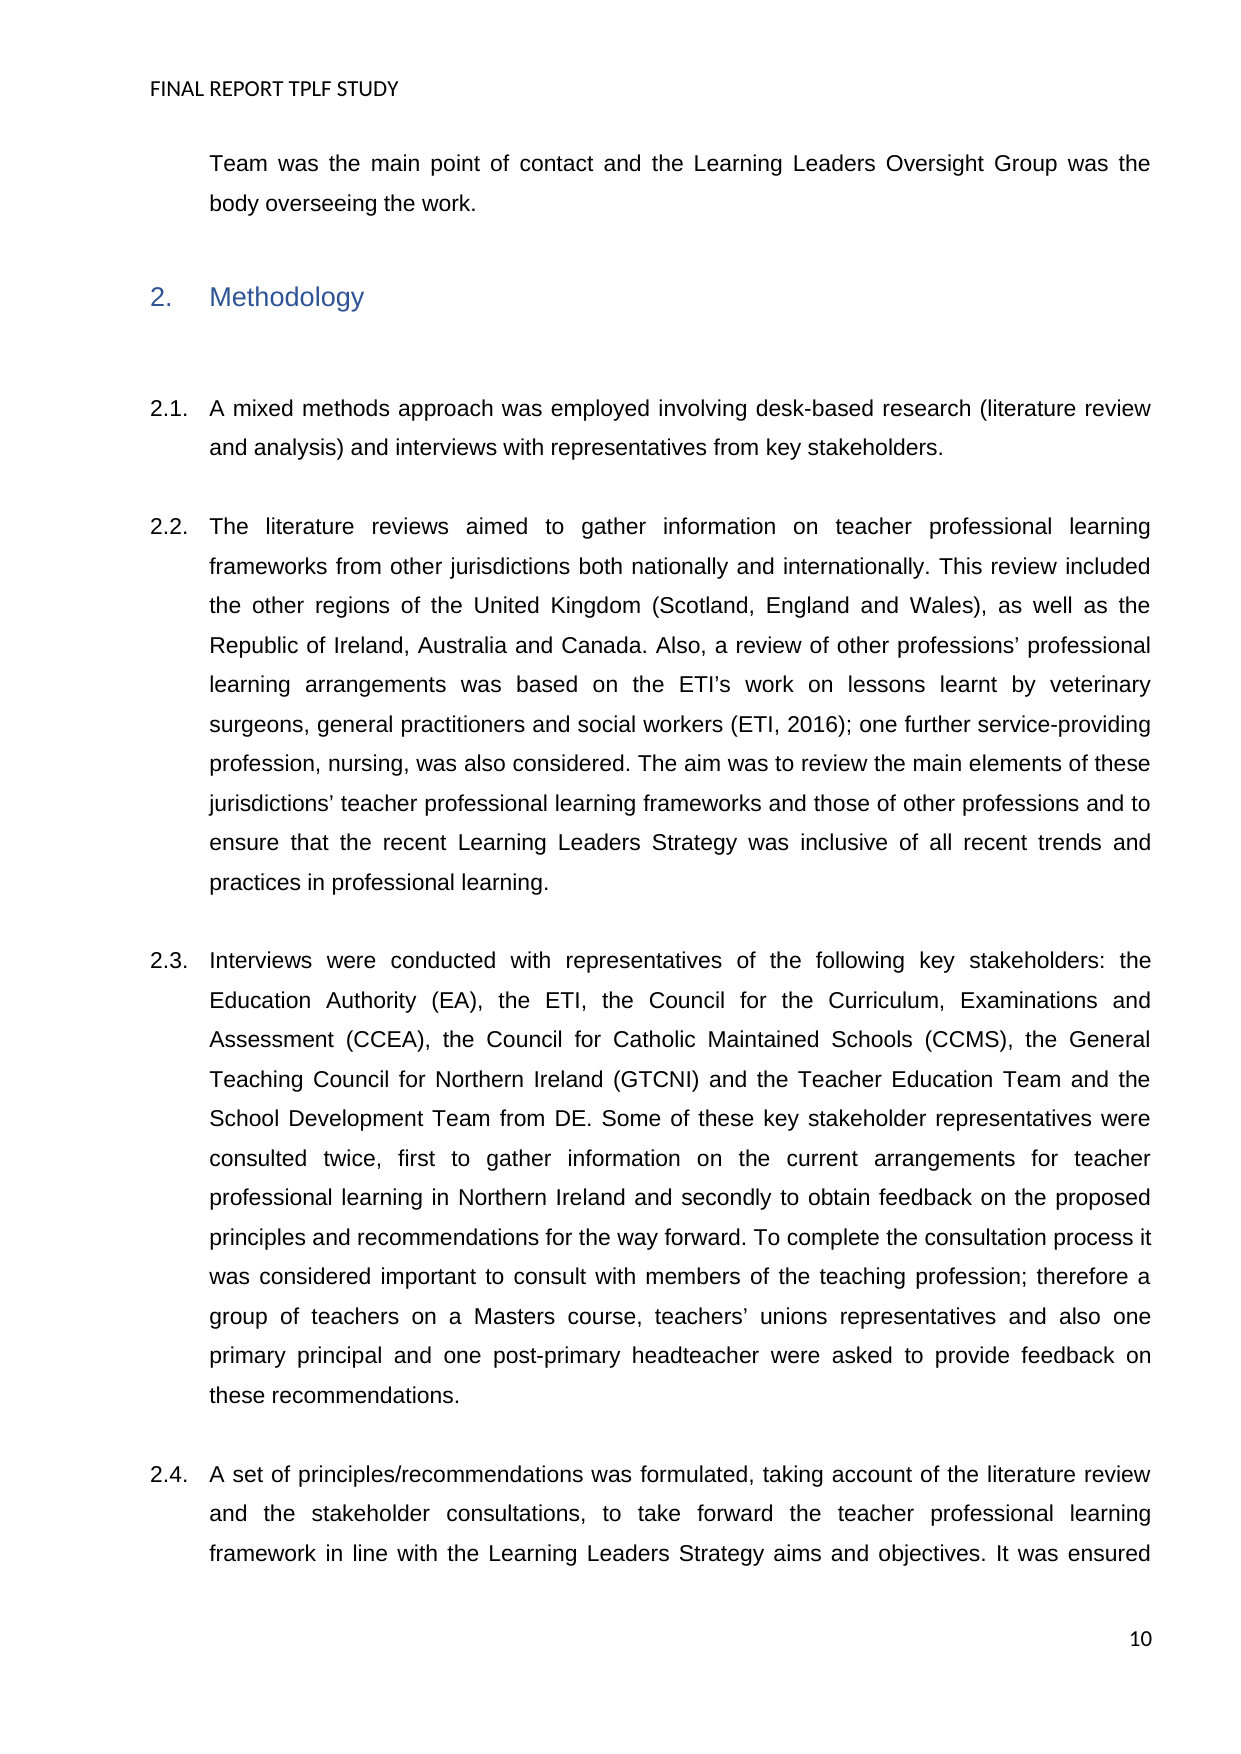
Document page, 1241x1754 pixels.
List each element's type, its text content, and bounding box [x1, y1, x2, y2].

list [150, 150, 1152, 216]
subtitle Methodology [150, 281, 1152, 312]
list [150, 1461, 1152, 1566]
list The literature reviews aimed to gather information on teacher professional learning frameworks from other jurisdictions both nationally and internationally. This review included the other regions of the United Kingdom (Scotland, England and Wales), as well as the Republic of Ireland, Australia and Canada. Also, a review of other professions’ professional learning arrangements was based on the ETI’s work on lessons learnt by veterinary surgeons, general practitioners and social workers (ETI, 2016); one further service-providing profession, nursing, was also considered. The aim was to review the main elements of these jurisdictions’ teacher professional learning frameworks and those of other professions and to ensure that the recent Learning Leaders Strategy was inclusive of all recent trends and practices in professional learning. [150, 513, 1152, 895]
list A mixed methods approach was employed involving desk-based research (literature review and analysis) and interviews with representatives from key stakeholders. [150, 395, 1152, 461]
list Interviews were conducted with representatives of the following key stakeholders: the Education Authority (EA), the ETI, the Council for the Curriculum, Examinations and Assessment (CCEA), the Council for Catholic Maintained Schools (CCMS), the General Teaching Council for Northern Ireland (GTCNI) and the Teacher Education Team and the School Development Team from DE. Some of these key stakeholder representatives were consulted twice, first to gather information on the current arrangements for teacher professional learning in Northern Ireland and secondly to obtain feedback on the proposed principles and recommendations for the way forward. To complete the consultation process it was considered important to consult with members of the teaching profession; therefore a group of teachers on a Masters course, teachers’ unions representatives and also one primary principal and one post-primary headteacher were asked to provide feedback on these recommendations. [150, 947, 1152, 1408]
